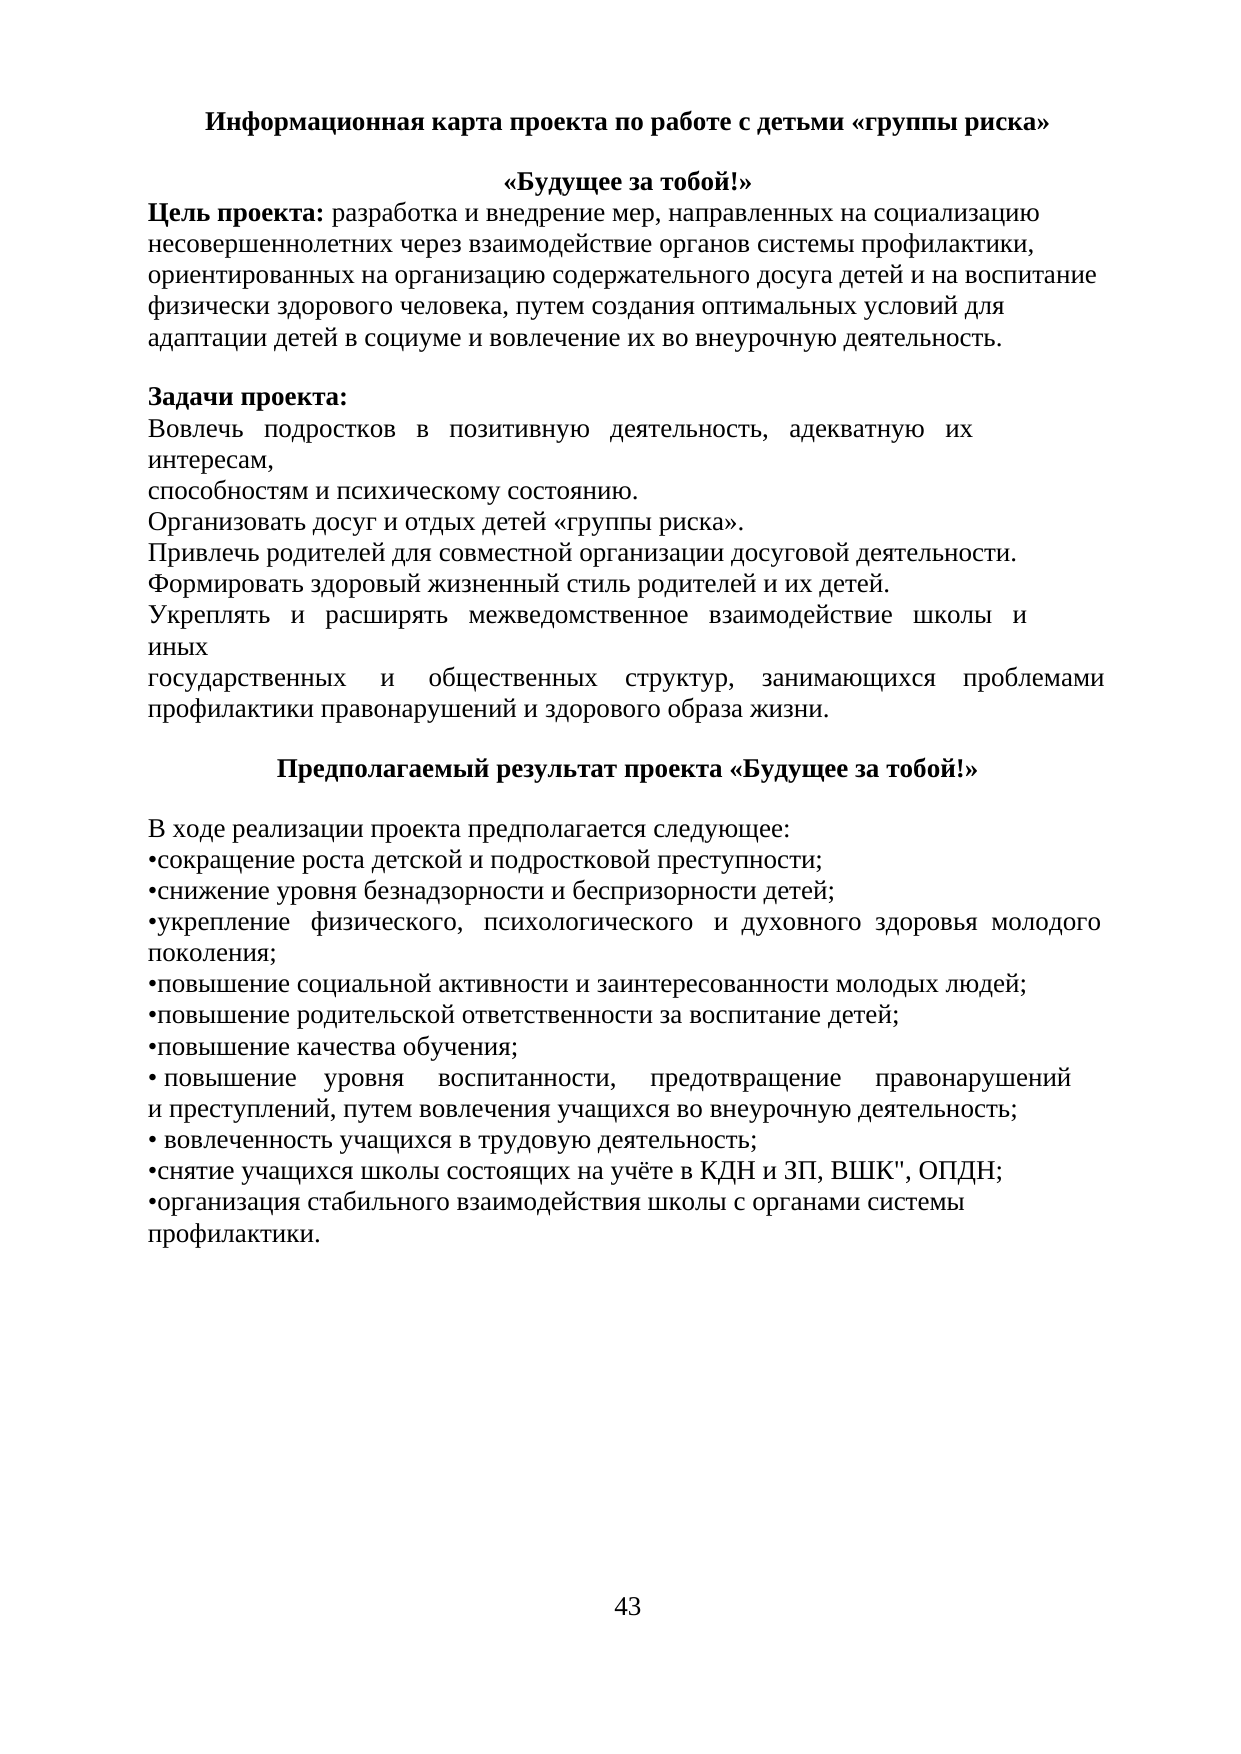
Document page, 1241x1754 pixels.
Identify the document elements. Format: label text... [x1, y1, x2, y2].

text Задачи проекта: [148, 381, 1107, 412]
text •снятие учащихся школы состоящих на учёте в КДН и ЗП, ВШК", ОПДН; •организация стабильного взаимодействия школы с органами системы [148, 1154, 1107, 1217]
text •повышение социальной активности и заинтересованности молодых людей; [148, 967, 1107, 999]
text В ходе реализации проекта предполагается следующее: [148, 812, 1107, 843]
text •укрепление физического, психологического и духовного здоровья молодого [148, 905, 1107, 936]
text • вовлеченность учащихся в трудовую деятельность; [148, 1123, 1107, 1154]
text Информационная карта проекта по работе с детьми «группы риска» [148, 105, 1107, 136]
text Организовать досуг и отдых детей «группы риска». [148, 505, 1107, 536]
text •снижение уровня безнадзорности и беспризорности детей; [148, 874, 1107, 905]
text профилактики правонарушений и здорового образа жизни. [148, 692, 1107, 723]
text поколения; [148, 936, 1107, 967]
text •сокращение роста детской и подростковой преступности; [148, 843, 1107, 874]
text профилактики. [148, 1217, 1107, 1248]
text «Будущее за тобой!» [148, 165, 1107, 196]
text Укреплять и расширять межведомственное взаимодействие школы и иных [148, 598, 1107, 661]
text •повышение родительской ответственности за воспитание детей; [148, 999, 1107, 1030]
text • повышение уровня воспитанности, предотвращение правонарушений и преступлений, путем вовлечения учащихся во внеурочную деятельность; [148, 1061, 1107, 1123]
text Предполагаемый результат проекта «Будущее за тобой!» [148, 752, 1107, 783]
text Цель проекта: разработка и внедрение мер, направленных на социализацию несовершеннолетних через взаимодействие органов системы профилактики, ориентированных на организацию содержательного досуга детей и на воспитание физически здорового человека, путем создания оптимальных условий для адаптации детей в социуме и вовлечение их во внеурочную деятельность. [148, 196, 1107, 352]
text Вовлечь подростков в позитивную деятельность, адекватную их интересам, [148, 412, 1107, 474]
text Формировать здоровый жизненный стиль родителей и их детей. [148, 567, 1107, 598]
text государственных и общественных структур, занимающихся проблемами [148, 661, 1107, 692]
text Привлечь родителей для совместной организации досуговой деятельности. [148, 536, 1107, 567]
text 43 [148, 1590, 1107, 1622]
text •повышение качества обучения; [148, 1030, 1107, 1061]
text способностям и психическому состоянию. [148, 474, 1107, 505]
